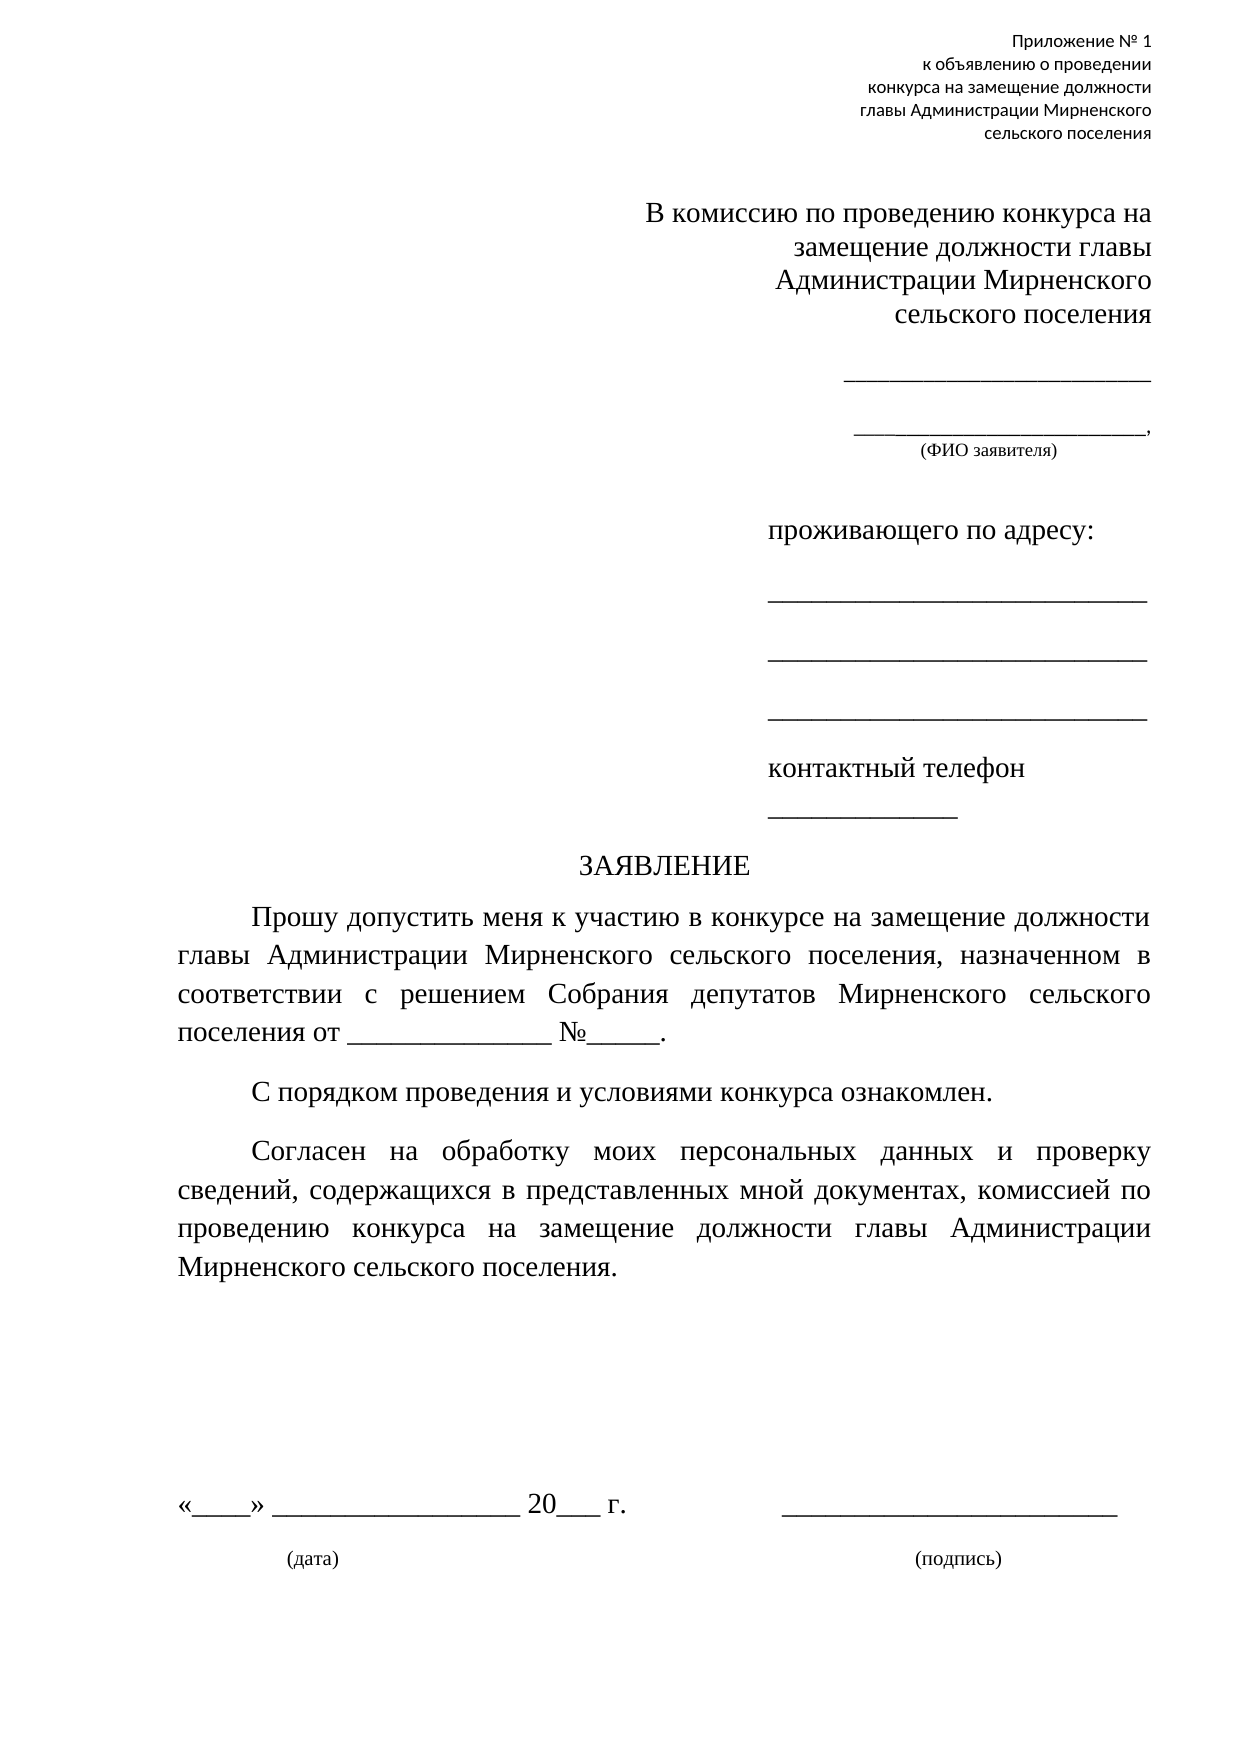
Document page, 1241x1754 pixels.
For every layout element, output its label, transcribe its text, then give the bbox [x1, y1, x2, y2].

text к объявлению о проведении [177, 52, 1152, 75]
text Администрации Мирненского [177, 262, 1152, 296]
text В комиссию по проведению конкурса на [177, 195, 1152, 229]
text С порядком проведения и условиями конкурса ознакомлен. [177, 1074, 1152, 1107]
text (дата) (подпись) [177, 1546, 1152, 1570]
text Согласен на обработку моих персональных данных и проверку сведений, содержащихся в представленных мной документах, комиссией по проведению конкурса на замещение должности главы Администрации Мирненского сельского поселения. [177, 1133, 1152, 1282]
text ЗАЯВЛЕНИЕ [177, 848, 1152, 881]
text проживающего по адресу: [768, 512, 1152, 546]
text __________________________, [177, 411, 1152, 439]
text ___________________________ [177, 357, 1152, 385]
text __________________________ [768, 572, 1152, 605]
text Приложение № 1 [177, 29, 1152, 52]
text сельского поселения [177, 296, 1152, 329]
text Прошу допустить меня к участию в конкурсе на замещение должности главы Администрации Мирненского сельского поселения, назначенном в соответствии с решением Собрания депутатов Мирненского сельского поселения от ______________ №_____. [177, 899, 1152, 1048]
text замещение должности главы [177, 229, 1152, 262]
text (ФИО заявителя) [177, 439, 1152, 460]
text конкурса на замещение должности [177, 75, 1152, 98]
text главы Администрации Мирненского [177, 98, 1152, 121]
text __________________________ [768, 631, 1152, 665]
text контактный телефон _____________ [768, 750, 1152, 822]
text __________________________ [768, 691, 1152, 724]
text «____» _________________ 20___ г. _______________________ [177, 1486, 1152, 1520]
text сельского поселения [177, 121, 1152, 144]
